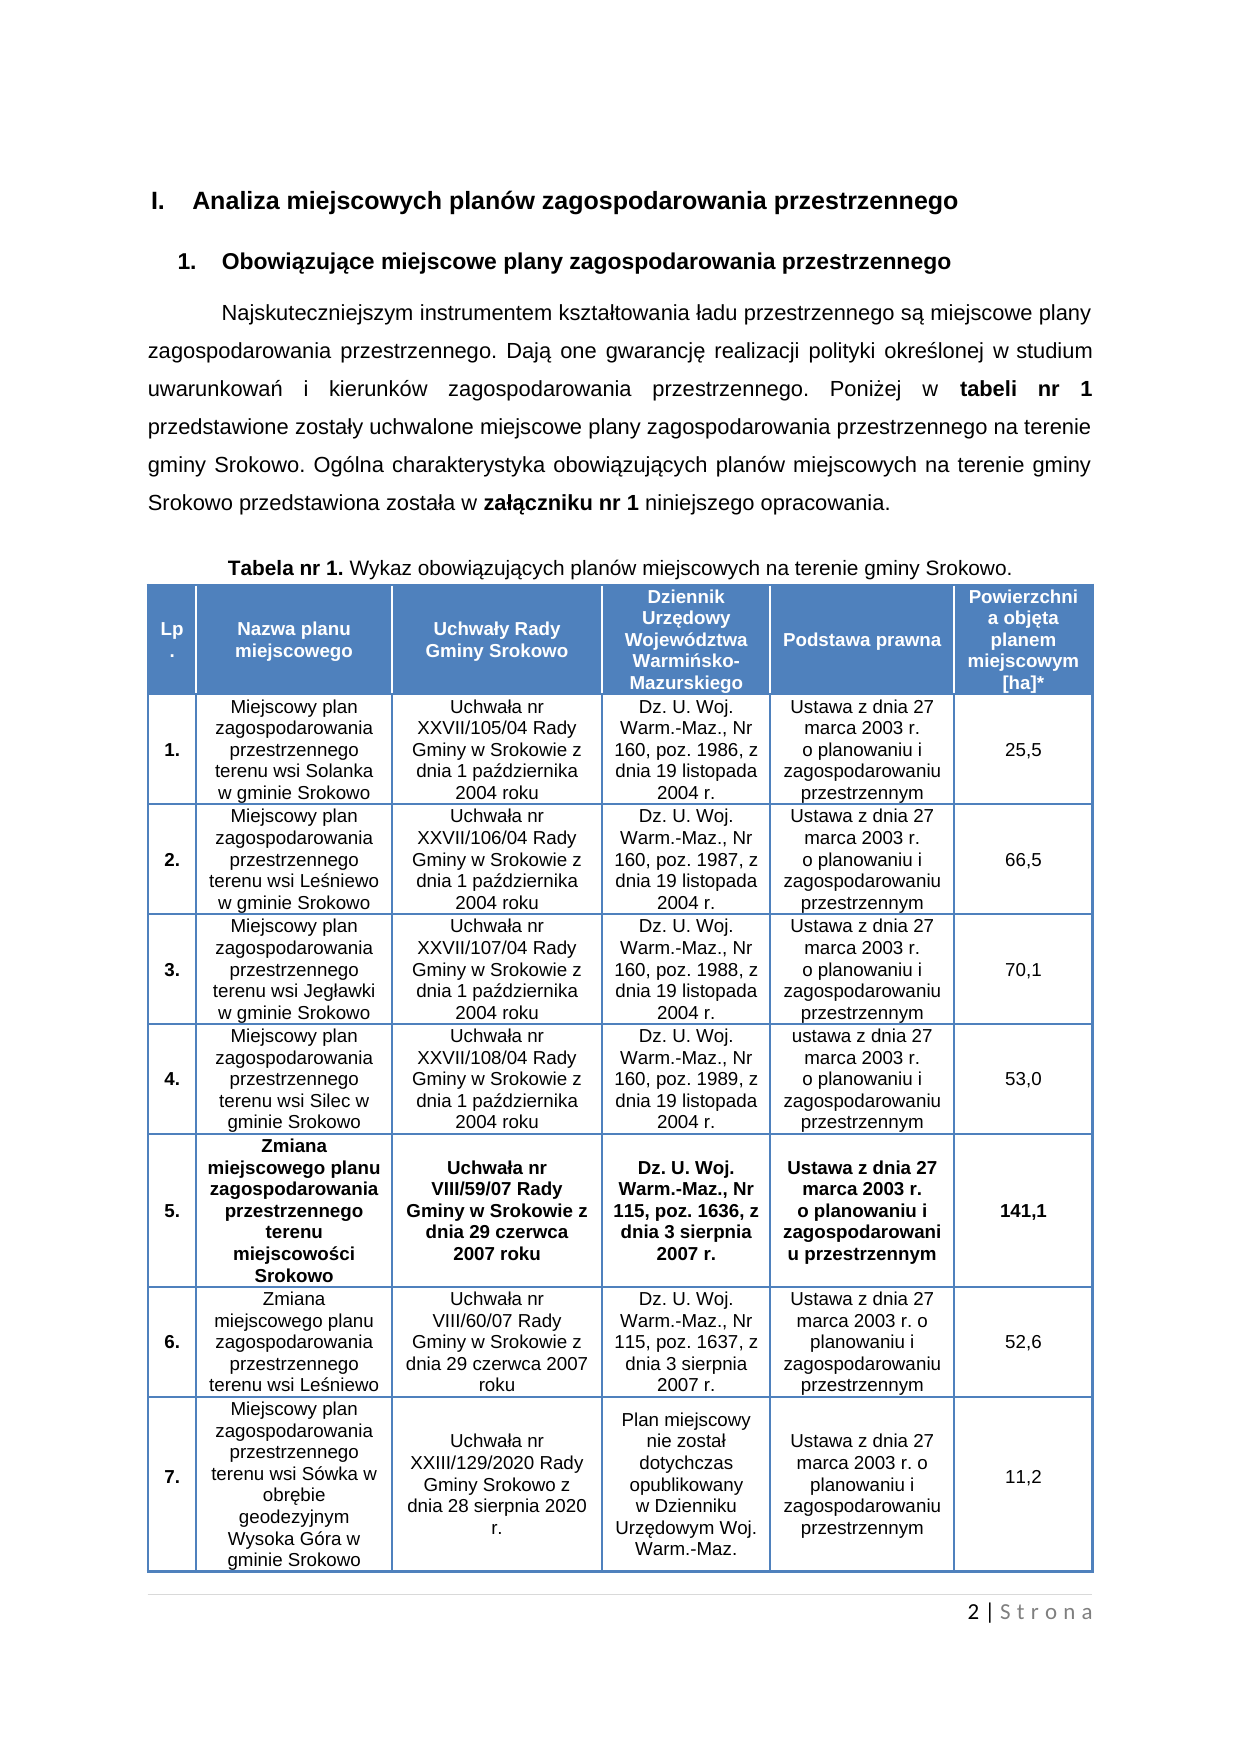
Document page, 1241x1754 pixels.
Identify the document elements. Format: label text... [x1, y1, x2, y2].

table_cell Uchwała nr XXIII/129/2020 Rady Gminy Srokowo z dnia 28 sierpnia 2020 r. [393, 1398, 601, 1570]
table_cell Uchwała nr XXVII/106/04 Rady Gminy w Srokowie z dnia 1 października 2004 roku [393, 805, 601, 913]
table_cell Uchwała nr XXVII/107/04 Rady Gminy w Srokowie z dnia 1 października 2004 roku [393, 915, 601, 1023]
table_cell 3. [149, 915, 195, 1023]
table_cell 53,0 [955, 1025, 1091, 1133]
table_cell 70,1 [955, 915, 1091, 1023]
table_cell Ustawa z dnia 27 marca 2003 r. o planowaniu i zagospodarowaniu przestrzennym [771, 695, 953, 803]
table_cell 1. [149, 695, 195, 803]
table_cell ustawa z dnia 27 marca 2003 r. o planowaniu i zagospodarowaniu przestrzennym [771, 1025, 953, 1133]
table_cell Uchwała nr XXVII/105/04 Rady Gminy w Srokowie z dnia 1 października 2004 roku [393, 695, 601, 803]
table_cell Ustawa z dnia 27 marca 2003 r. o planowaniu i zagospodarowaniu przestrzennym [771, 1288, 953, 1396]
table_cell 6. [149, 1288, 195, 1396]
table_cell Plan miejscowy nie został dotychczas opublikowany w Dzienniku Urzędowym Woj. Warm.-Maz. [603, 1398, 769, 1570]
table_header Podstawa prawna [771, 586, 953, 693]
table_cell 52,6 [955, 1288, 1091, 1396]
table_cell Ustawa z dnia 27 marca 2003 r. o planowaniu i zagospodarowaniu przestrzennym [771, 805, 953, 913]
table_cell Dz. U. Woj. Warm.-Maz., Nr 160, poz. 1987, z dnia 19 listopada 2004 r. [603, 805, 769, 913]
table_header Nazwa planu miejscowego [197, 586, 391, 693]
table_cell Zmiana miejscowego planu zagospodarowania przestrzennego terenu wsi Leśniewo [197, 1288, 391, 1396]
table_cell Dz. U. Woj. Warm.-Maz., Nr 160, poz. 1989, z dnia 19 listopada 2004 r. [603, 1025, 769, 1133]
table_cell 66,5 [955, 805, 1091, 913]
table_cell Zmiana miejscowego planu zagospodarowania przestrzennego terenu miejscowości Srokowo [197, 1135, 391, 1286]
subtitle Analiza miejscowych planów zagospodarowania przestrzennego [151, 186, 1092, 215]
table_cell 4. [149, 1025, 195, 1133]
text Tabela nr 1. Wykaz obowiązujących planów miejscowych na terenie gminy Srokowo. [148, 556, 1092, 580]
table_cell Miejscowy plan zagospodarowania przestrzennego terenu wsi Jegławki w gminie Srokowo [197, 915, 391, 1023]
table_header Lp. [149, 586, 195, 693]
table_cell Uchwała nr VIII/60/07 Rady Gminy w Srokowie z dnia 29 czerwca 2007 roku [393, 1288, 601, 1396]
table_cell Uchwała nr XXVII/108/04 Rady Gminy w Srokowie z dnia 1 października 2004 roku [393, 1025, 601, 1133]
table_header Powierzchnia objęta planem miejscowym [ha]* [955, 586, 1091, 693]
table_cell Dz. U. Woj. Warm.-Maz., Nr 115, poz. 1636, z dnia 3 sierpnia 2007 r. [603, 1135, 769, 1286]
table_cell Ustawa z dnia 27 marca 2003 r. o planowaniu i zagospodarowaniu przestrzennym [771, 1398, 953, 1570]
table_header Uchwały Rady Gminy Srokowo [393, 586, 601, 693]
table_cell Miejscowy plan zagospodarowania przestrzennego terenu wsi Solanka w gminie Srokowo [197, 695, 391, 803]
table_cell Ustawa z dnia 27 marca 2003 r. o planowaniu i zagospodarowaniu przestrzennym [771, 1135, 953, 1286]
table_cell 7. [149, 1398, 195, 1570]
table_cell Miejscowy plan zagospodarowania przestrzennego terenu wsi Silec w gminie Srokowo [197, 1025, 391, 1133]
table_cell Dz. U. Woj. Warm.-Maz., Nr 160, poz. 1986, z dnia 19 listopada 2004 r. [603, 695, 769, 803]
table_cell Miejscowy plan zagospodarowania przestrzennego terenu wsi Leśniewo w gminie Srokowo [197, 805, 391, 913]
table_cell 5. [149, 1135, 195, 1286]
table_cell 25,5 [955, 695, 1091, 803]
table_cell 2. [149, 805, 195, 913]
table_cell Ustawa z dnia 27 marca 2003 r. o planowaniu i zagospodarowaniu przestrzennym [771, 915, 953, 1023]
text Najskuteczniejszym instrumentem kształtowania ładu przestrzennego są miejscowe plany zagospodarowania przestrzennego. Dają one gwarancję realizacji polityki określonej w studium uwarunkowań i kierunków zagospodarowania przestrzennego. Poniżej w tabeli nr 1 przedstawione zostały uchwalone miejscowe plany zagospodarowania przestrzennego na terenie gminy Srokowo. Ogólna charakterystyka obowiązujących planów miejscowych na terenie gminy Srokowo przedstawiona została w załączniku nr 1 niniejszego opracowania. [148, 300, 1092, 514]
table_cell Dz. U. Woj. Warm.-Maz., Nr 115, poz. 1637, z dnia 3 sierpnia 2007 r. [603, 1288, 769, 1396]
table_cell 11,2 [955, 1398, 1091, 1570]
table_cell Dz. U. Woj. Warm.-Maz., Nr 160, poz. 1988, z dnia 19 listopada 2004 r. [603, 915, 769, 1023]
subtitle Obowiązujące miejscowe plany zagospodarowania przestrzennego [177, 248, 1092, 275]
table_cell Uchwała nr VIII/59/07 Rady Gminy w Srokowie z dnia 29 czerwca 2007 roku [393, 1135, 601, 1286]
table_cell 141,1 [955, 1135, 1091, 1286]
table_header Dziennik Urzędowy Województwa Warmińsko-Mazurskiego [603, 586, 769, 693]
table_cell Miejscowy plan zagospodarowania przestrzennego terenu wsi Sówka w obrębie geodezyjnym Wysoka Góra w gminie Srokowo [197, 1398, 391, 1570]
